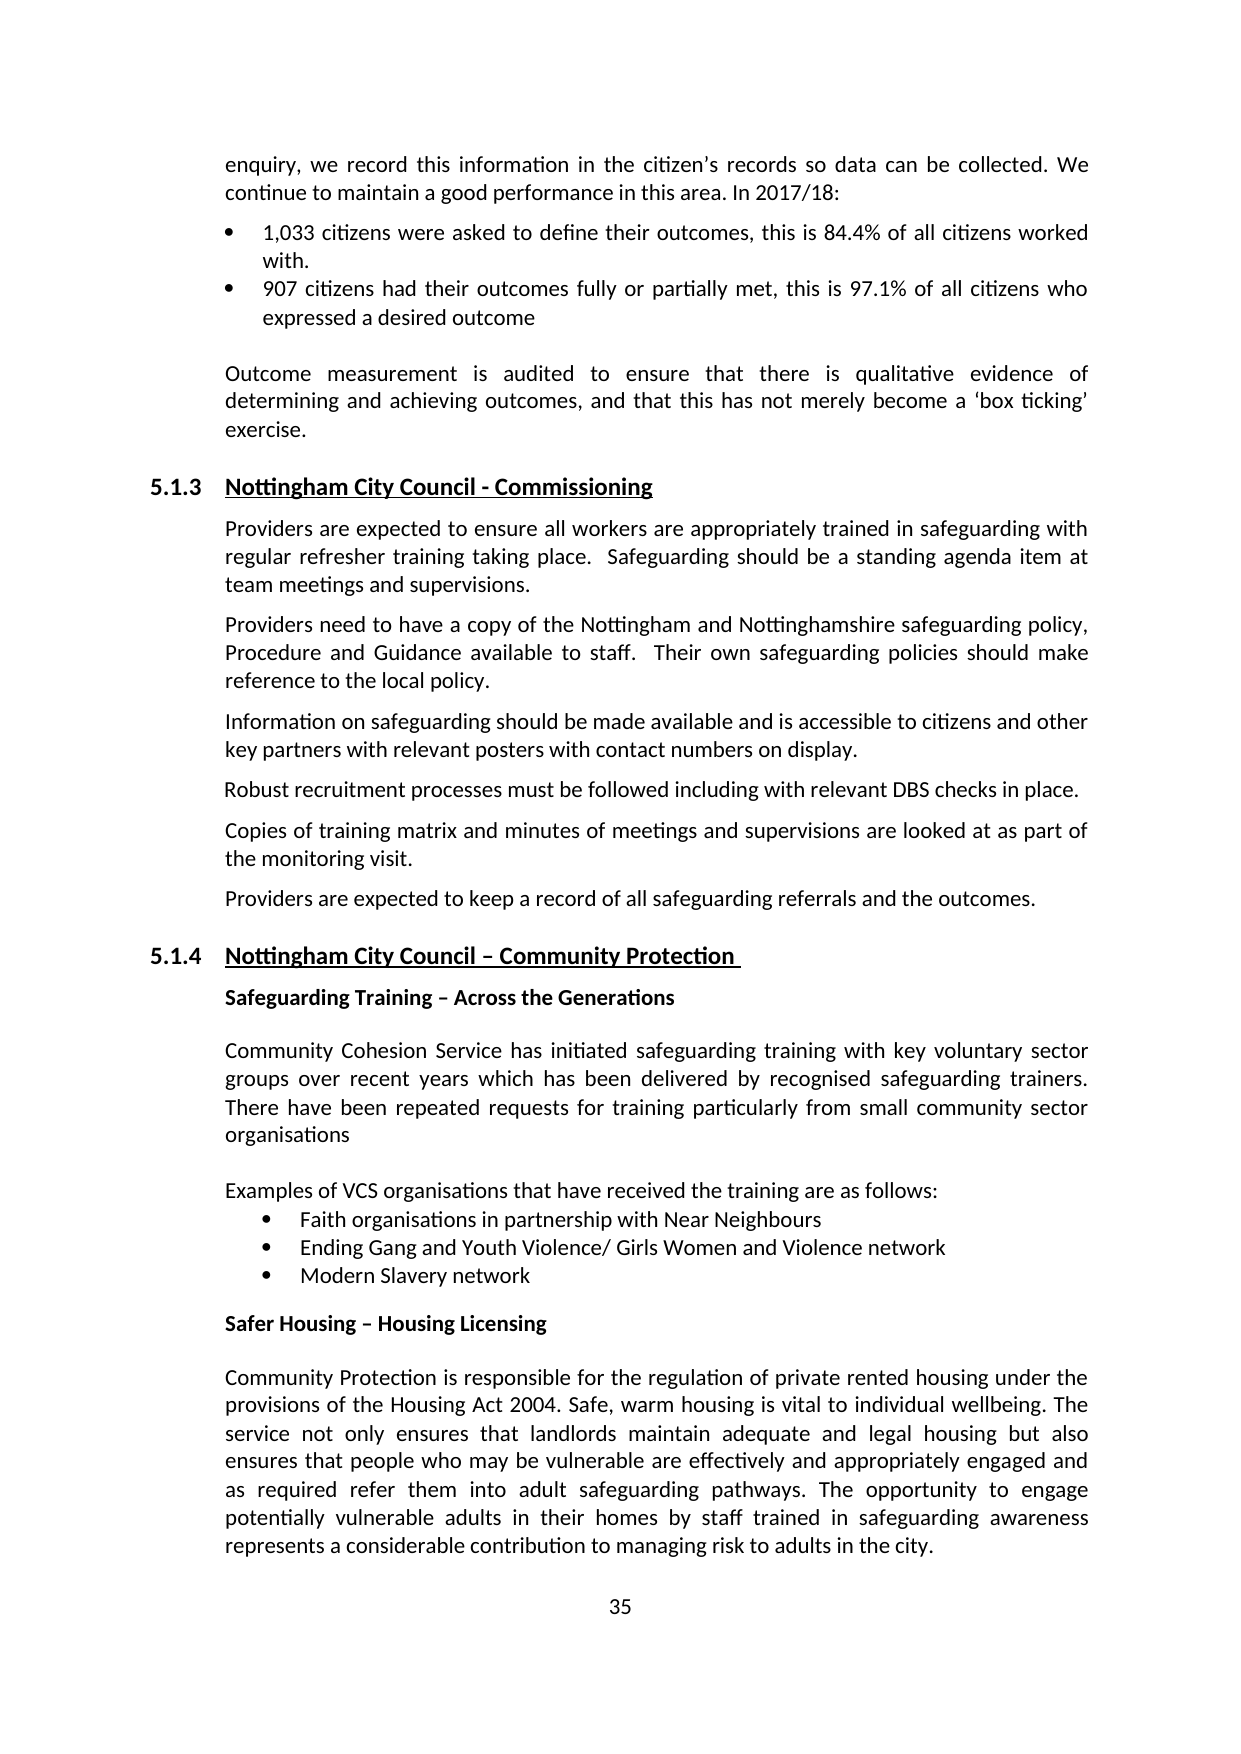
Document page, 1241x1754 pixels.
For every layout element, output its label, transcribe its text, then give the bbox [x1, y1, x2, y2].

text Safer Housing – Housing Licensing [150, 1309, 1090, 1338]
list Community Cohesion Service has initiated safeguarding training with key voluntary sector groups over recent years which has been delivered by recognised safeguarding trainers. There have been repeated requests for training particularly from small community sector organisations [225, 1037, 1090, 1149]
text Information on safeguarding should be made available and is accessible to citizens and other key partners with relevant posters with contact numbers on display. [225, 707, 1090, 763]
text Providers are expected to keep a record of all safeguarding referrals and the outcomes. [224, 884, 1090, 912]
list 907 citizens had their outcomes fully or partially met, this is 97.1% of all citizens who expressed a desired outcome [225, 274, 1090, 331]
list Ending Gang and Youth Violence/ Girls Women and Violence network [262, 1233, 1090, 1261]
list Nottingham City Council – Community Protection [150, 941, 1090, 971]
list Faith organisations in partnership with Near Neighbours [262, 1205, 1090, 1233]
list Examples of VCS organisations that have received the training are as follows: [150, 1177, 1090, 1205]
text Community Protection is responsible for the regulation of private rented housing under the provisions of the Housing Act 2004. Safe, warm housing is vital to individual wellbeing. The service not only ensures that landlords maintain adequate and legal housing but also ensures that people who may be vulnerable are effectively and appropriately engaged and as required refer them into adult safeguarding pathways. The opportunity to engage potentially vulnerable adults in their homes by staff trained in safeguarding awareness represents a considerable contribution to managing risk to adults in the city. [225, 1363, 1090, 1559]
text Robust recruitment processes must be followed including with relevant DBS checks in place. [224, 775, 1090, 803]
text Copies of training matrix and minutes of meetings and supervisions are looked at as part of the monitoring visit. [225, 816, 1090, 872]
text Providers need to have a copy of the Nottingham and Nottinghamshire safeguarding policy, Procedure and Guidance available to staff. Their own safeguarding policies should make reference to the local policy. [225, 610, 1090, 694]
text Outcome measurement is audited to ensure that there is qualitative evidence of determining and achieving outcomes, and that this has not merely become a ‘box ticking’ exercise. [225, 359, 1090, 443]
list Modern Slavery network [262, 1261, 1090, 1289]
list Nottingham City Council - Commissioning [150, 471, 1090, 501]
list 1,033 citizens were asked to define their outcomes, this is 84.4% of all citizens worked with. [225, 218, 1090, 274]
text Providers are expected to ensure all workers are appropriately trained in safeguarding with regular refresher training taking place. Safeguarding should be a standing agenda item at team meetings and supervisions. [225, 514, 1090, 598]
text Safeguarding Training – Across the Generations [150, 983, 1090, 1012]
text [225, 150, 1090, 206]
